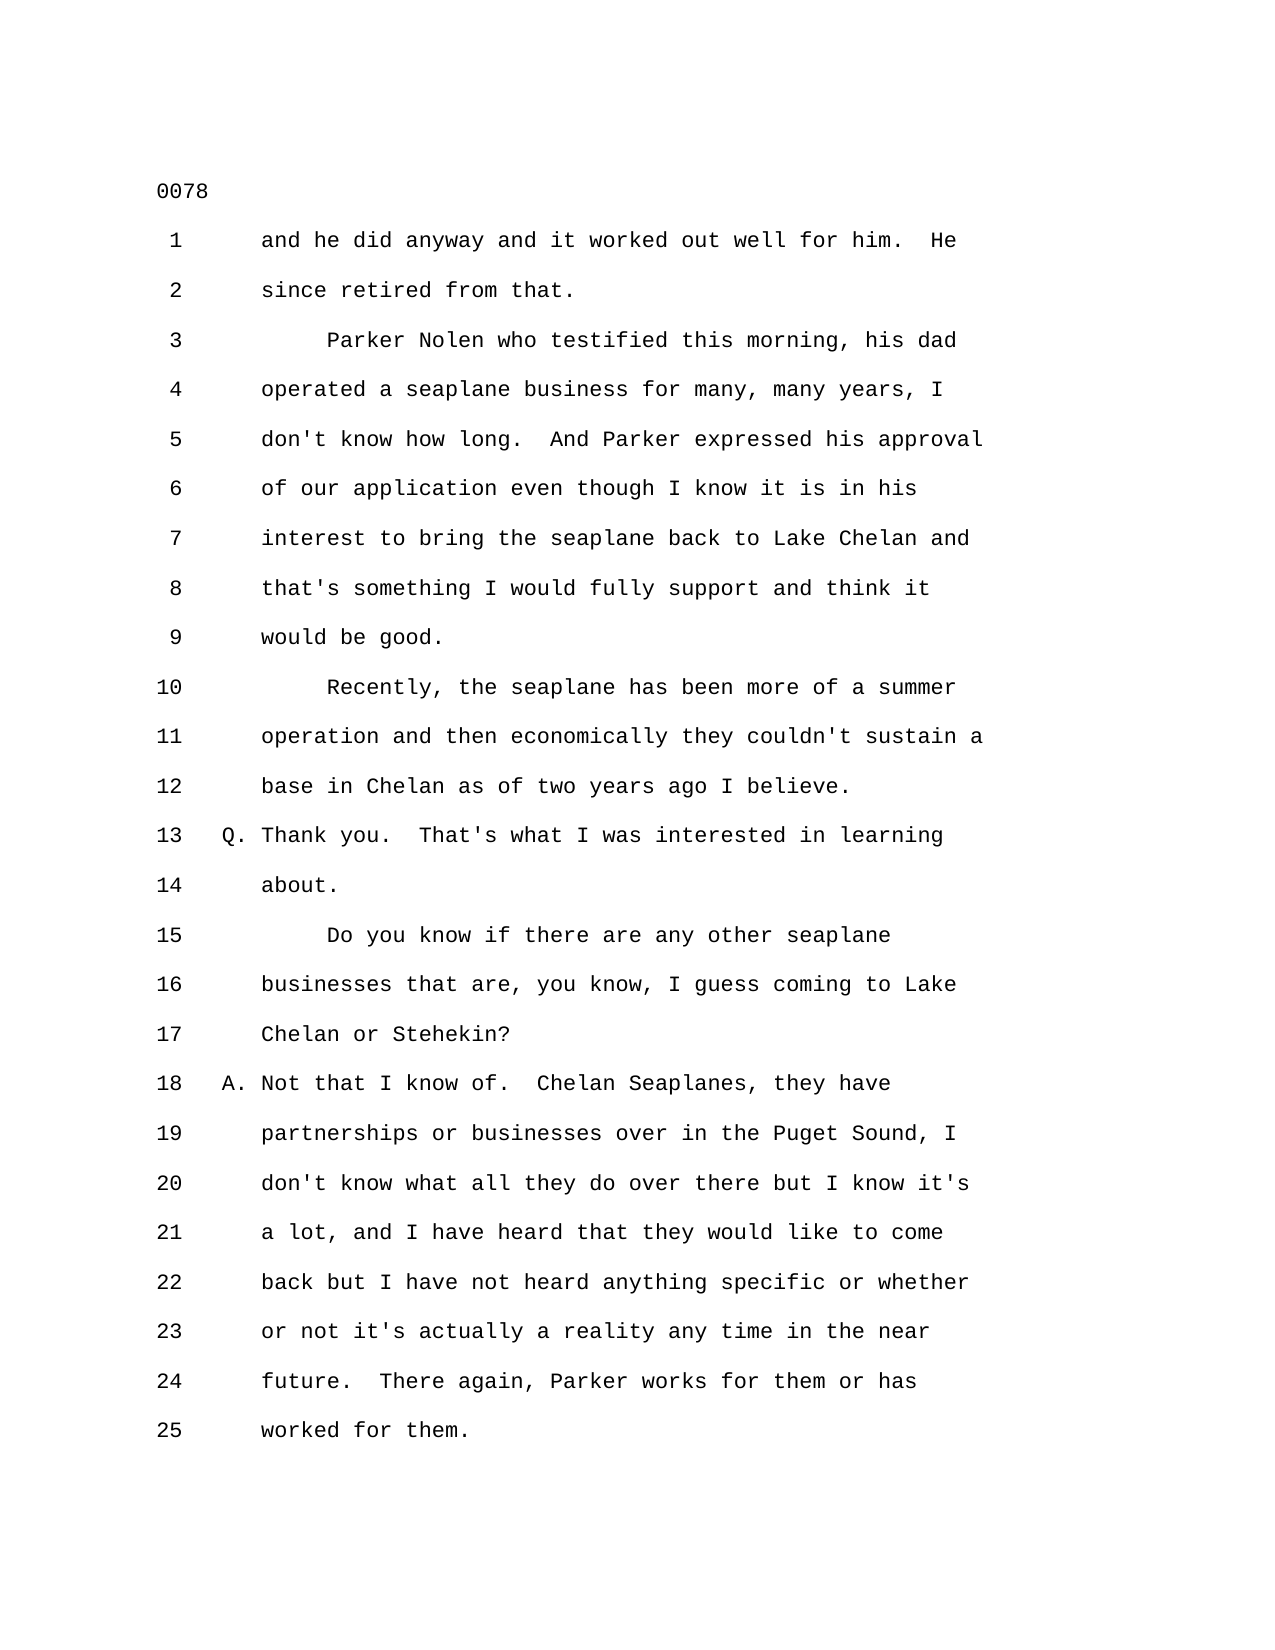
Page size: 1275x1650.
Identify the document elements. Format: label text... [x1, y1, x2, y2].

text 7 interest to bring the seaplane back to Lake Chelan and [156, 527, 1119, 552]
text 11 operation and then economically they couldn't sustain a [156, 725, 1119, 750]
text 22 back but I have not heard anything specific or whether [156, 1271, 1119, 1296]
text 24 future. There again, Parker works for them or has [156, 1370, 1119, 1395]
text 0078 [156, 180, 1119, 205]
text 19 partnerships or businesses over in the Puget Sound, I [156, 1122, 1119, 1147]
text 21 a lot, and I have heard that they would like to come [156, 1221, 1119, 1246]
text 20 don't know what all they do over there but I know it's [156, 1172, 1119, 1196]
text 9 would be good. [156, 626, 1119, 651]
text 3 Parker Nolen who testified this morning, his dad [156, 329, 1119, 353]
text 13 Q. Thank you. That's what I was interested in learning [156, 824, 1119, 849]
text 8 that's something I would fully support and think it [156, 577, 1119, 601]
text 17 Chelan or Stehekin? [156, 1023, 1119, 1048]
text 1 and he did anyway and it worked out well for him. He [156, 229, 1119, 254]
text 6 of our application even though I know it is in his [156, 477, 1119, 502]
text 15 Do you know if there are any other seaplane [156, 924, 1119, 948]
text 23 or not it's actually a reality any time in the near [156, 1320, 1119, 1345]
text 12 base in Chelan as of two years ago I believe. [156, 775, 1119, 800]
text 10 Recently, the seaplane has been more of a summer [156, 676, 1119, 701]
text 2 since retired from that. [156, 279, 1119, 304]
text 25 worked for them. [156, 1419, 1119, 1444]
text 5 don't know how long. And Parker expressed his approval [156, 428, 1119, 453]
text 14 about. [156, 874, 1119, 899]
text 4 operated a seaplane business for many, many years, I [156, 378, 1119, 403]
text 16 businesses that are, you know, I guess coming to Lake [156, 973, 1119, 998]
text 18 A. Not that I know of. Chelan Seaplanes, they have [156, 1072, 1119, 1097]
